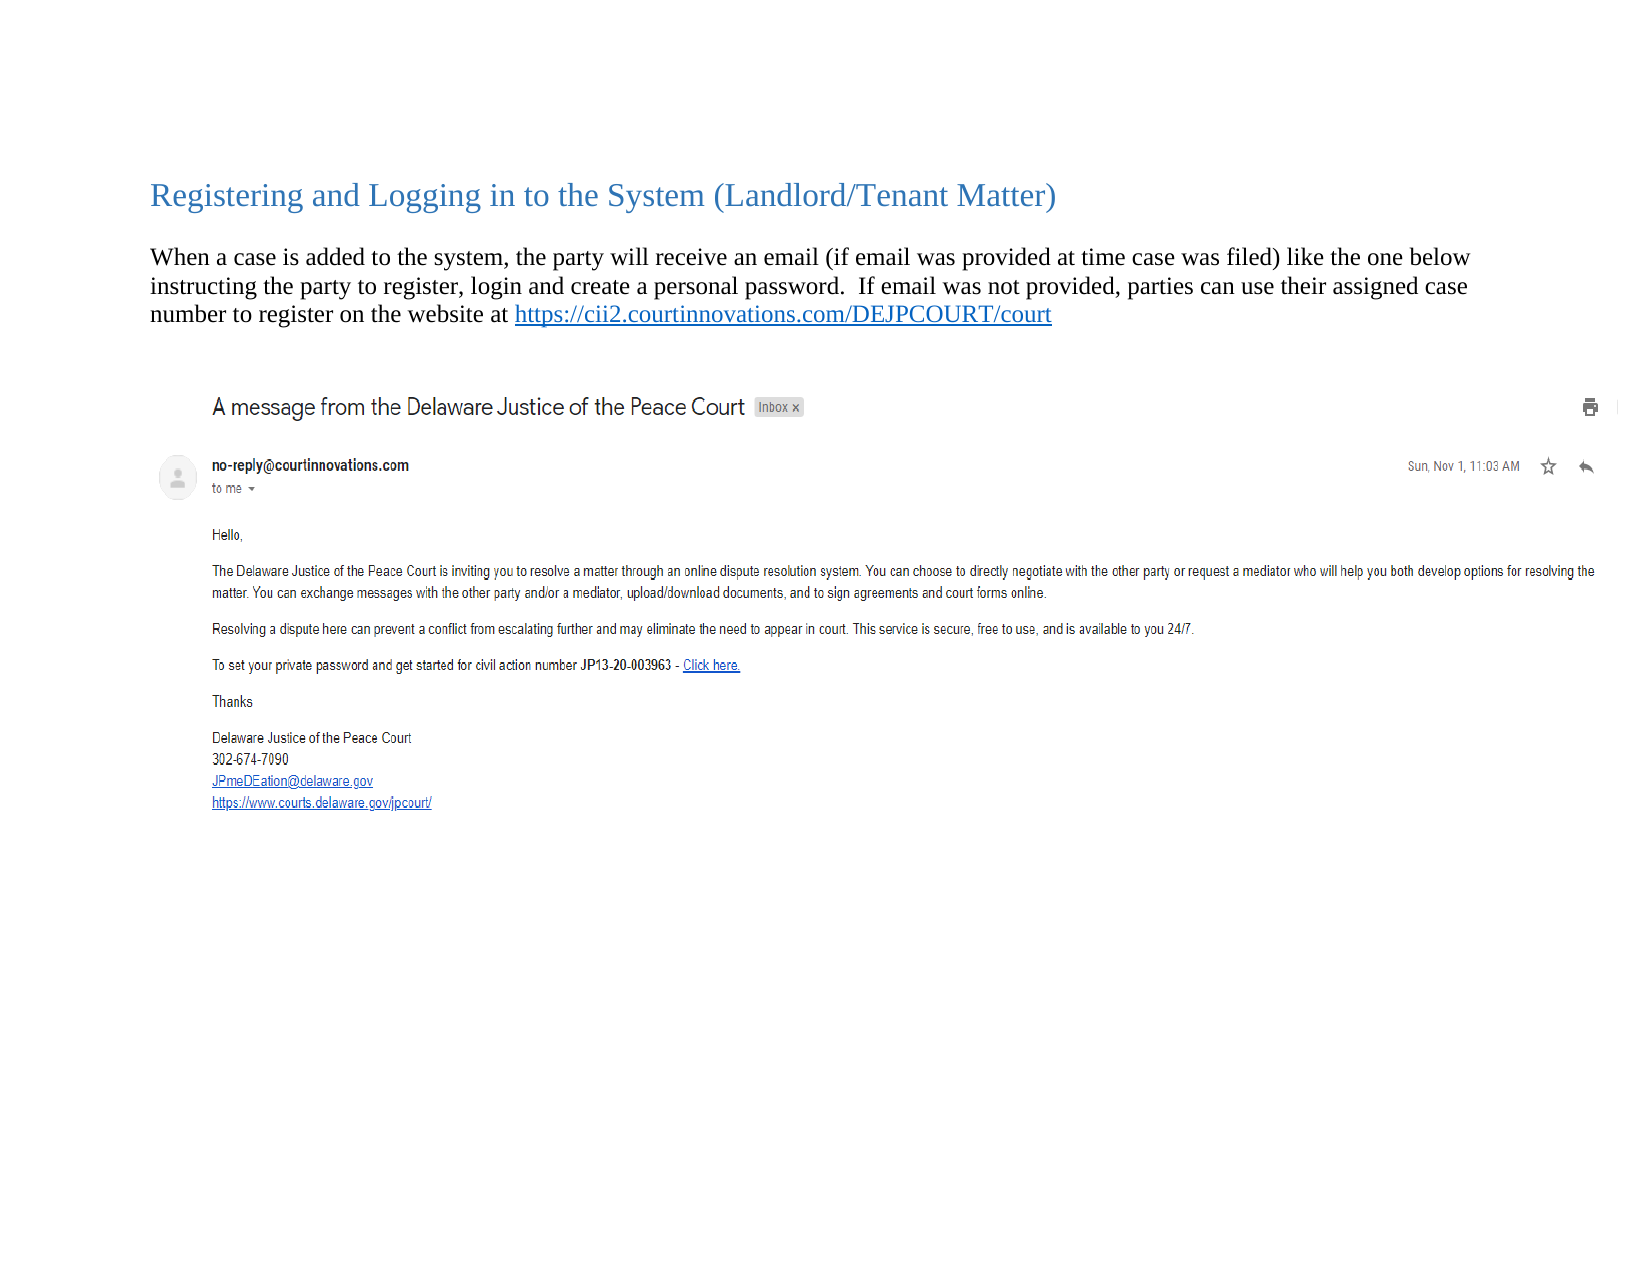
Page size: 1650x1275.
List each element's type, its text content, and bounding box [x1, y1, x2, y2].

picture [150, 385, 1618, 841]
subtitle Registering and Logging in to the System (Landlord/Tenant Matter) [150, 175, 1500, 213]
text When a case is added to the system, the party will receive an email (if email was provided at time case was filed) like the one below instructing the party to register, login and create a personal password. If email was not provided, parties can use their assigned case number to register on the website at https://cii2.courtinnovations.com/DEJPCOURT/court [150, 242, 1500, 328]
